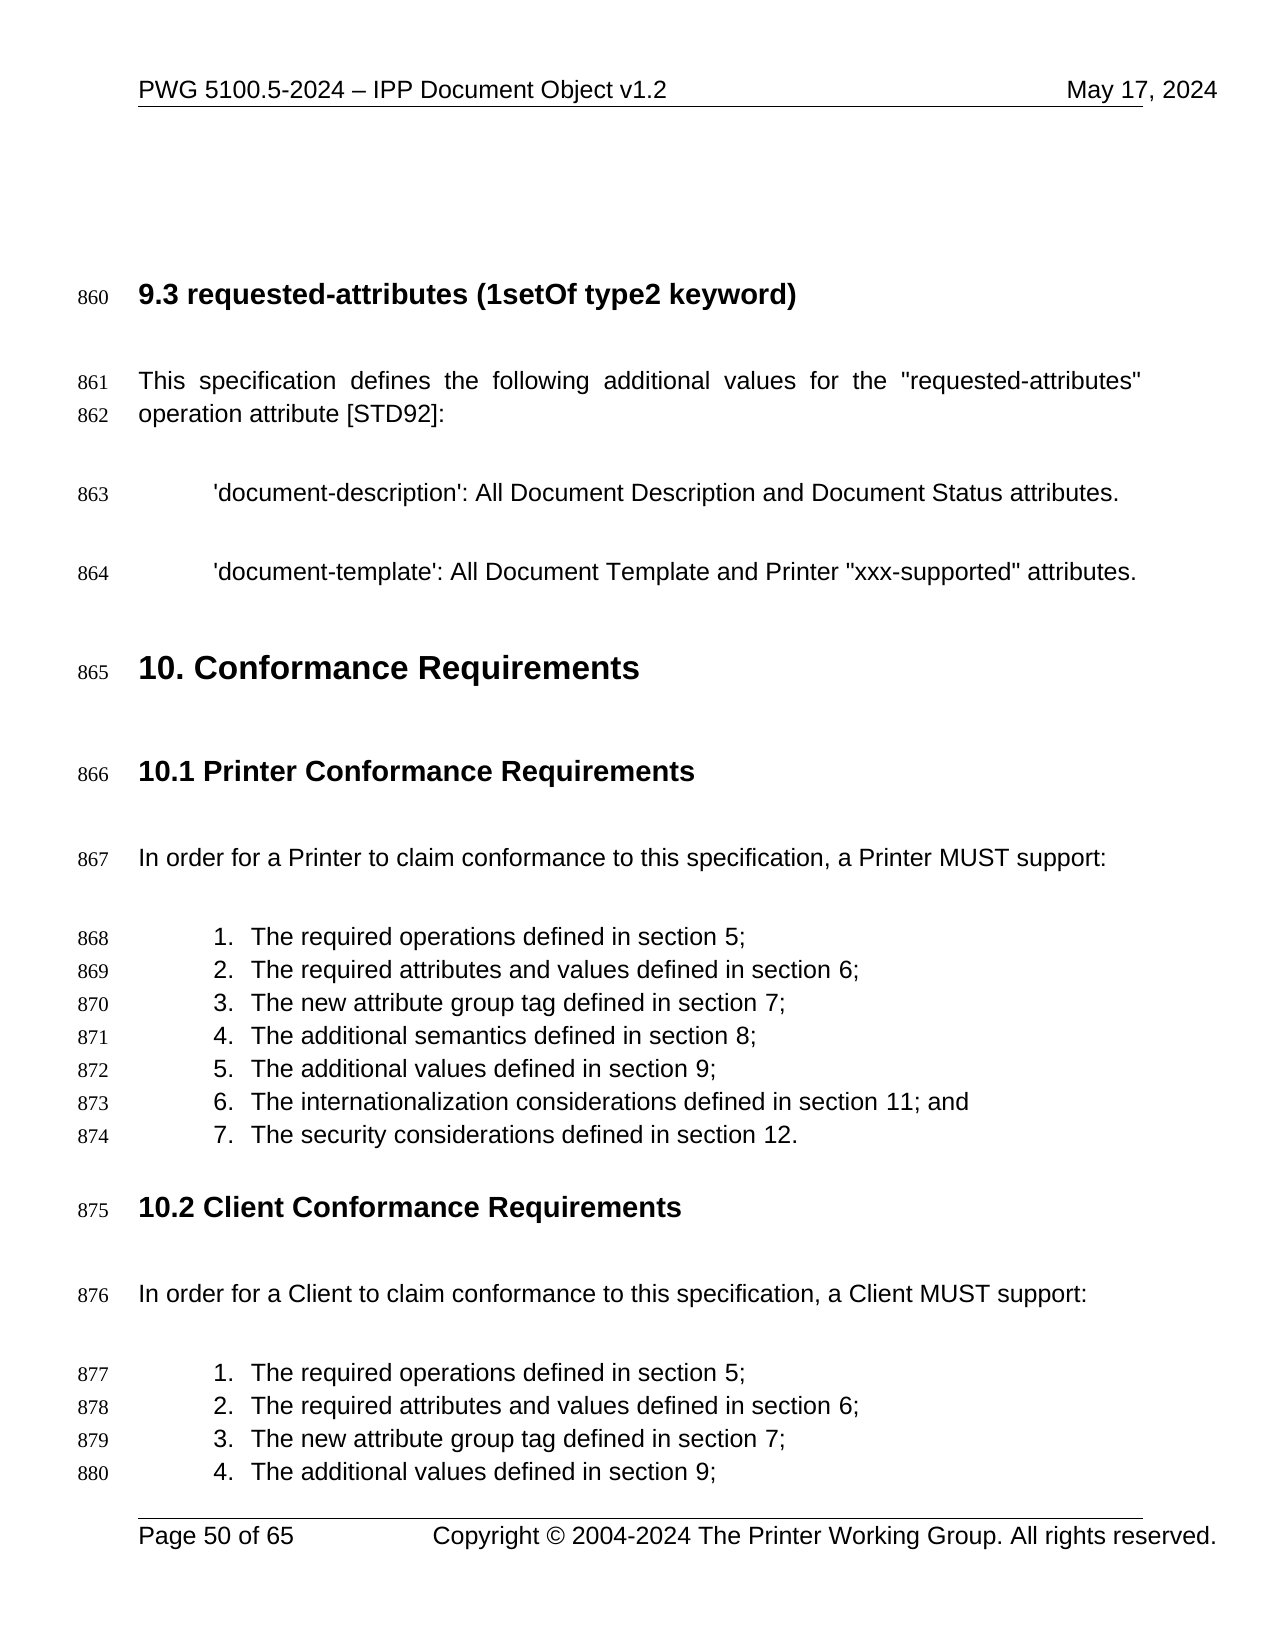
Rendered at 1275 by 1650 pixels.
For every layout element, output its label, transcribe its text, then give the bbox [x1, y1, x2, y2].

list The additional semantics defined in section 8; [213, 1021, 1143, 1050]
text Client Conformance Requirements [138, 1191, 1143, 1224]
text requested-attributes (1setOf type2 keyword) [138, 277, 1143, 311]
text This specification defines the following additional values for the "requested-attributes" operation attribute [STD92]: [138, 366, 1143, 427]
list The required operations defined in section 5; [213, 1358, 1143, 1387]
text Printer Conformance Requirements [138, 754, 1143, 788]
list 'document-template': All Document Template and Printer "xxx-supported" attributes. [213, 556, 1143, 585]
list The new attribute group tag defined in section 7; [213, 988, 1143, 1017]
text In order for a Printer to claim conformance to this specification, a Printer MUST support: [138, 843, 1143, 872]
list The required attributes and values defined in section 6; [213, 955, 1143, 984]
text In order for a Client to claim conformance to this specification, a Client MUST support: [138, 1279, 1143, 1308]
list The additional values defined in section 9; [213, 1457, 1143, 1486]
list The internationalization considerations defined in section 12; and [213, 1087, 1143, 1116]
text Conformance Requirements [138, 648, 1143, 686]
list The security considerations defined in section 13. [213, 1120, 1143, 1149]
list The required operations defined in section 5; [213, 922, 1143, 951]
list The new attribute group tag defined in section 7; [213, 1424, 1143, 1453]
list The required attributes and values defined in section 6; [213, 1391, 1143, 1420]
list 'document-description': All Document Description and Document Status attributes. [213, 478, 1143, 506]
list The additional values defined in section 9; [213, 1054, 1143, 1083]
